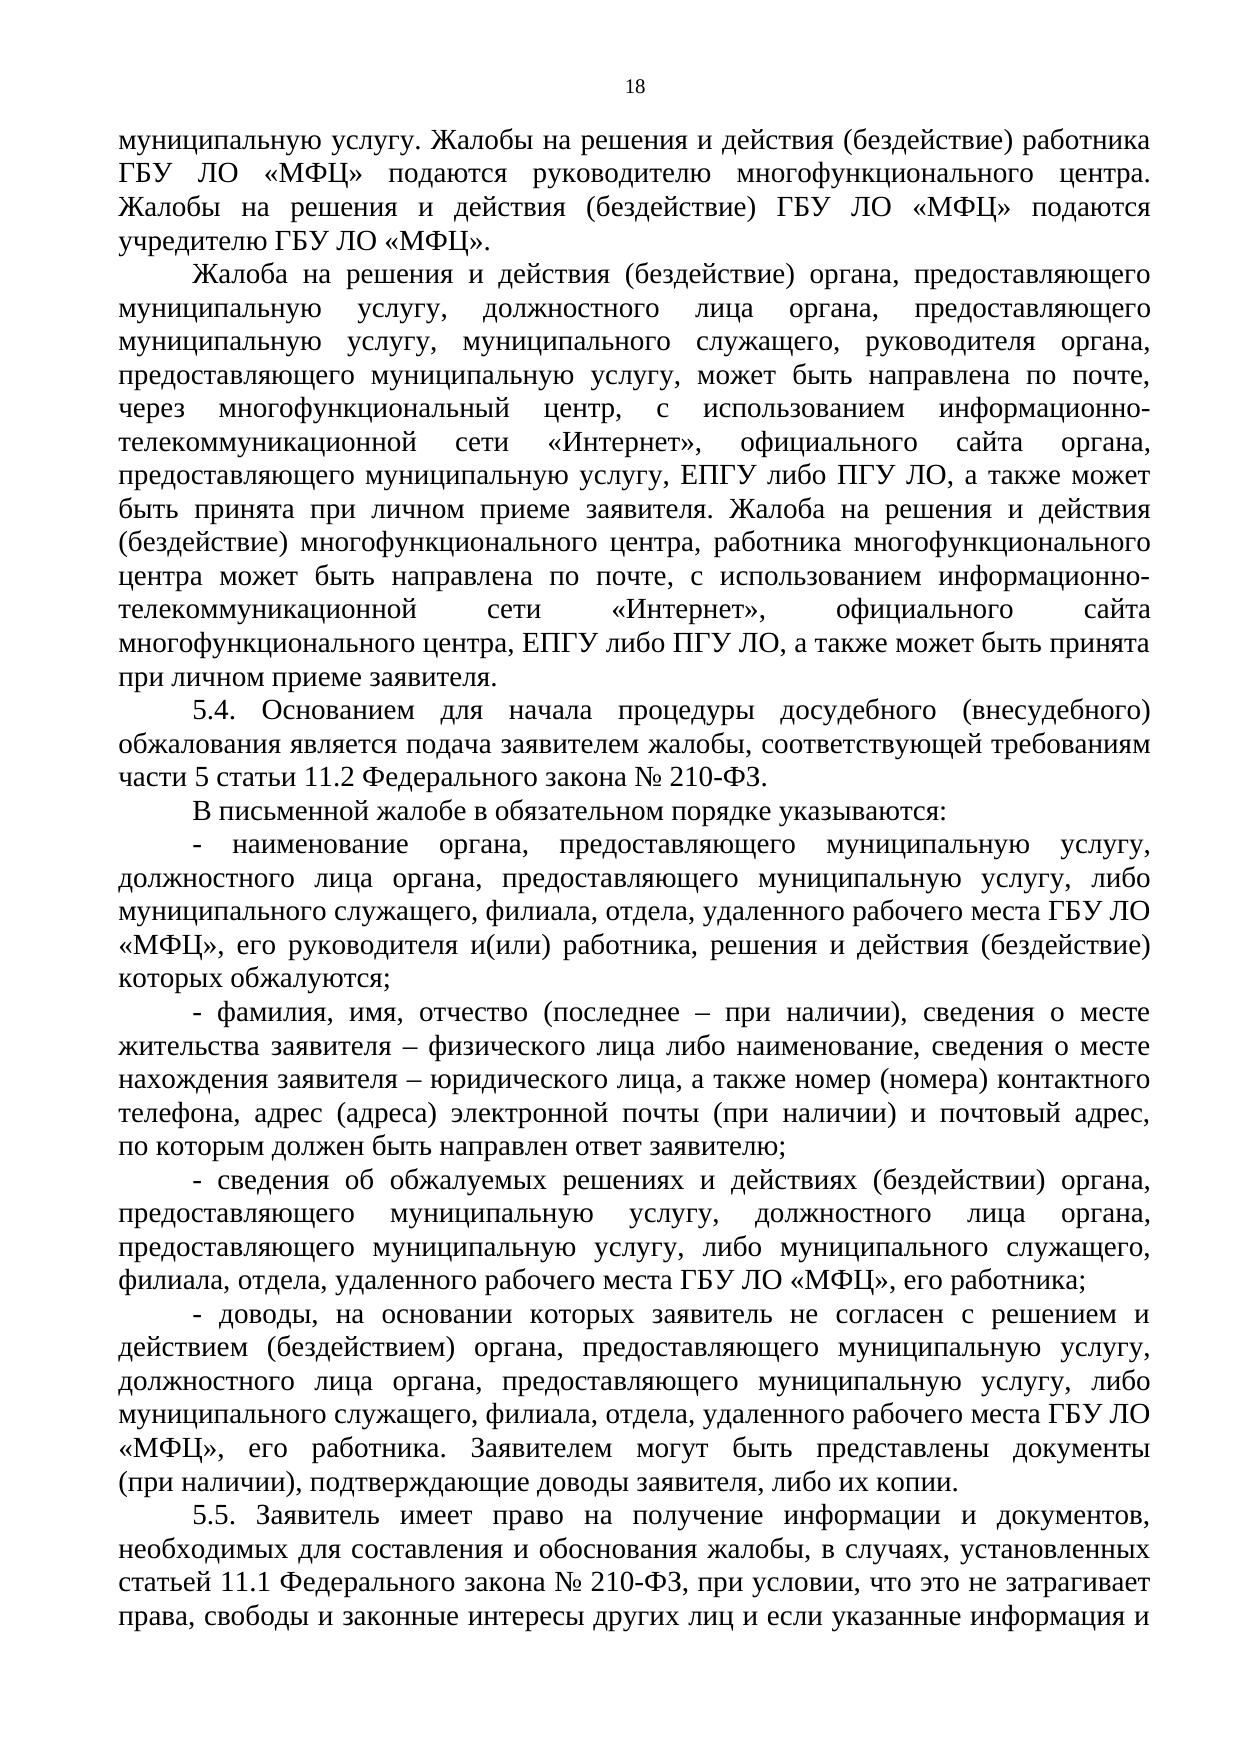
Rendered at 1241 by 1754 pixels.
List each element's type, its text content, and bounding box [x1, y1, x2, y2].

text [118, 122, 1152, 256]
text - доводы, на основании которых заявитель не согласен с решением и действием (бездействием) органа, предоставляющего муниципальную услугу, должностного лица органа, предоставляющего муниципальную услугу, либо муниципального служащего, филиала, отдела, удаленного рабочего места ГБУ ЛО «МФЦ», его работника. Заявителем могут быть представлены документы (при наличии), подтверждающие доводы заявителя, либо их копии. [118, 1296, 1152, 1497]
text Жалоба на решения и действия (бездействие) органа, предоставляющего муниципальную услугу, должностного лица органа, предоставляющего муниципальную услугу, муниципального служащего, руководителя органа, предоставляющего муниципальную услугу, может быть направлена по почте, через многофункциональный центр, с использованием информационно-телекоммуникационной сети «Интернет», официального сайта органа, предоставляющего муниципальную услугу, ЕПГУ либо ПГУ ЛО, а также может быть принята при личном приеме заявителя. Жалоба на решения и действия (бездействие) многофункционального центра, работника многофункционального центра может быть направлена по почте, с использованием информационно-телекоммуникационной сети «Интернет», официального сайта многофункционального центра, ЕПГУ либо ПГУ ЛО, а также может быть принята при личном приеме заявителя. [118, 256, 1152, 692]
text В письменной жалобе в обязательном порядке указываются: [118, 793, 1152, 826]
text - наименование органа, предоставляющего муниципальную услугу, должностного лица органа, предоставляющего муниципальную услугу, либо муниципального служащего, филиала, отдела, удаленного рабочего места ГБУ ЛО «МФЦ», его руководителя и(или) работника, решения и действия (бездействие) которых обжалуются; [118, 826, 1152, 994]
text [118, 1497, 1152, 1631]
text 5.4. Основанием для начала процедуры досудебного (внесудебного) обжалования является подача заявителем жалобы, соответствующей требованиям части 5 статьи 11.2 Федерального закона № 210-ФЗ. [118, 692, 1152, 793]
text - сведения об обжалуемых решениях и действиях (бездействии) органа, предоставляющего муниципальную услугу, должностного лица органа, предоставляющего муниципальную услугу, либо муниципального служащего, филиала, отдела, удаленного рабочего места ГБУ ЛО «МФЦ», его работника; [118, 1162, 1152, 1296]
text - фамилия, имя, отчество (последнее – при наличии), сведения о месте жительства заявителя – физического лица либо наименование, сведения о месте нахождения заявителя – юридического лица, а также номер (номера) контактного телефона, адрес (адреса) электронной почты (при наличии) и почтовый адрес, по которым должен быть направлен ответ заявителю; [118, 994, 1152, 1162]
